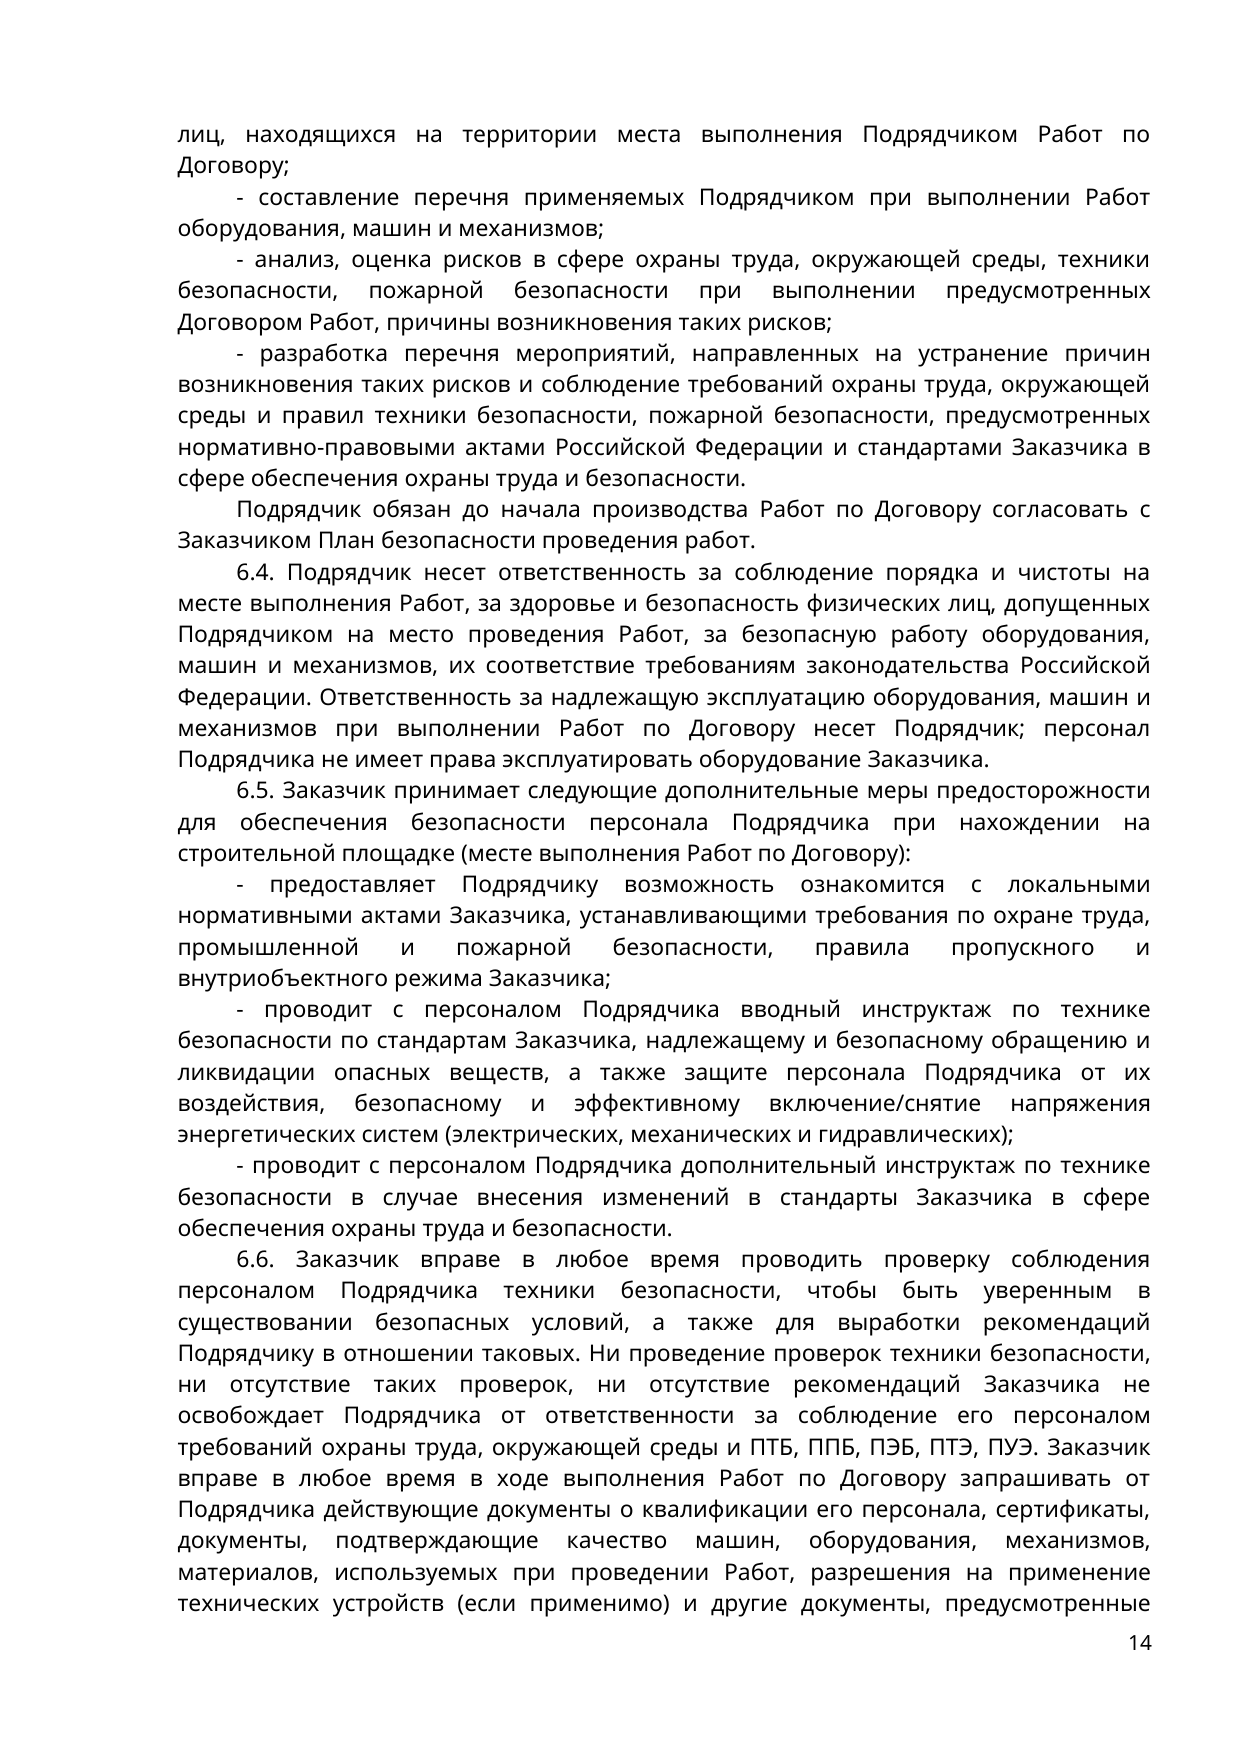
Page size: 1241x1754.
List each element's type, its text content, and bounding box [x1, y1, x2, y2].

text - проводит с персоналом Подрядчика дополнительный инструктаж по технике безопасности в случае внесения изменений в стандарты Заказчика в сфере обеспечения охраны труда и безопасности. [177, 1149, 1152, 1243]
text - проводит с персоналом Подрядчика вводный инструктаж по технике безопасности по стандартам Заказчика, надлежащему и безопасному обращению и ликвидации опасных веществ, а также защите персонала Подрядчика от их воздействия, безопасному и эффективному включение/снятие напряжения энергетических систем (электрических, механических и гидравлических); [177, 993, 1152, 1149]
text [177, 1243, 1152, 1618]
text - разработка перечня мероприятий, направленных на устранение причин возникновения таких рисков и соблюдение требований охраны труда, окружающей среды и правил техники безопасности, пожарной безопасности, предусмотренных нормативно-правовыми актами Российской Федерации и стандартами Заказчика в сфере обеспечения охраны труда и безопасности. [177, 337, 1152, 493]
text Подрядчик обязан до начала производства Работ по Договору согласовать с Заказчиком План безопасности проведения работ. [177, 493, 1152, 556]
text - анализ, оценка рисков в сфере охраны труда, окружающей среды, техники безопасности, пожарной безопасности при выполнении предусмотренных Договором Работ, причины возникновения таких рисков; [177, 243, 1152, 337]
text - составление перечня применяемых Подрядчиком при выполнении Работ оборудования, машин и механизмов; [177, 181, 1152, 243]
text 6.5. Заказчик принимает следующие дополнительные меры предосторожности для обеспечения безопасности персонала Подрядчика при нахождении на строительной площадке (месте выполнения Работ по Договору): [177, 774, 1152, 868]
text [177, 118, 1152, 181]
text - предоставляет Подрядчику возможность ознакомится с локальными нормативными актами Заказчика, устанавливающими требования по охране труда, промышленной и пожарной безопасности, правила пропускного и внутриобъектного режима Заказчика; [177, 868, 1152, 993]
text 6.4. Подрядчик несет ответственность за соблюдение порядка и чистоты на месте выполнения Работ, за здоровье и безопасность физических лиц, допущенных Подрядчиком на место проведения Работ, за безопасную работу оборудования, машин и механизмов, их соответствие требованиям законодательства Российской Федерации. Ответственность за надлежащую эксплуатацию оборудования, машин и механизмов при выполнении Работ по Договору несет Подрядчик; персонал Подрядчика не имеет права эксплуатировать оборудование Заказчика. [177, 556, 1152, 774]
